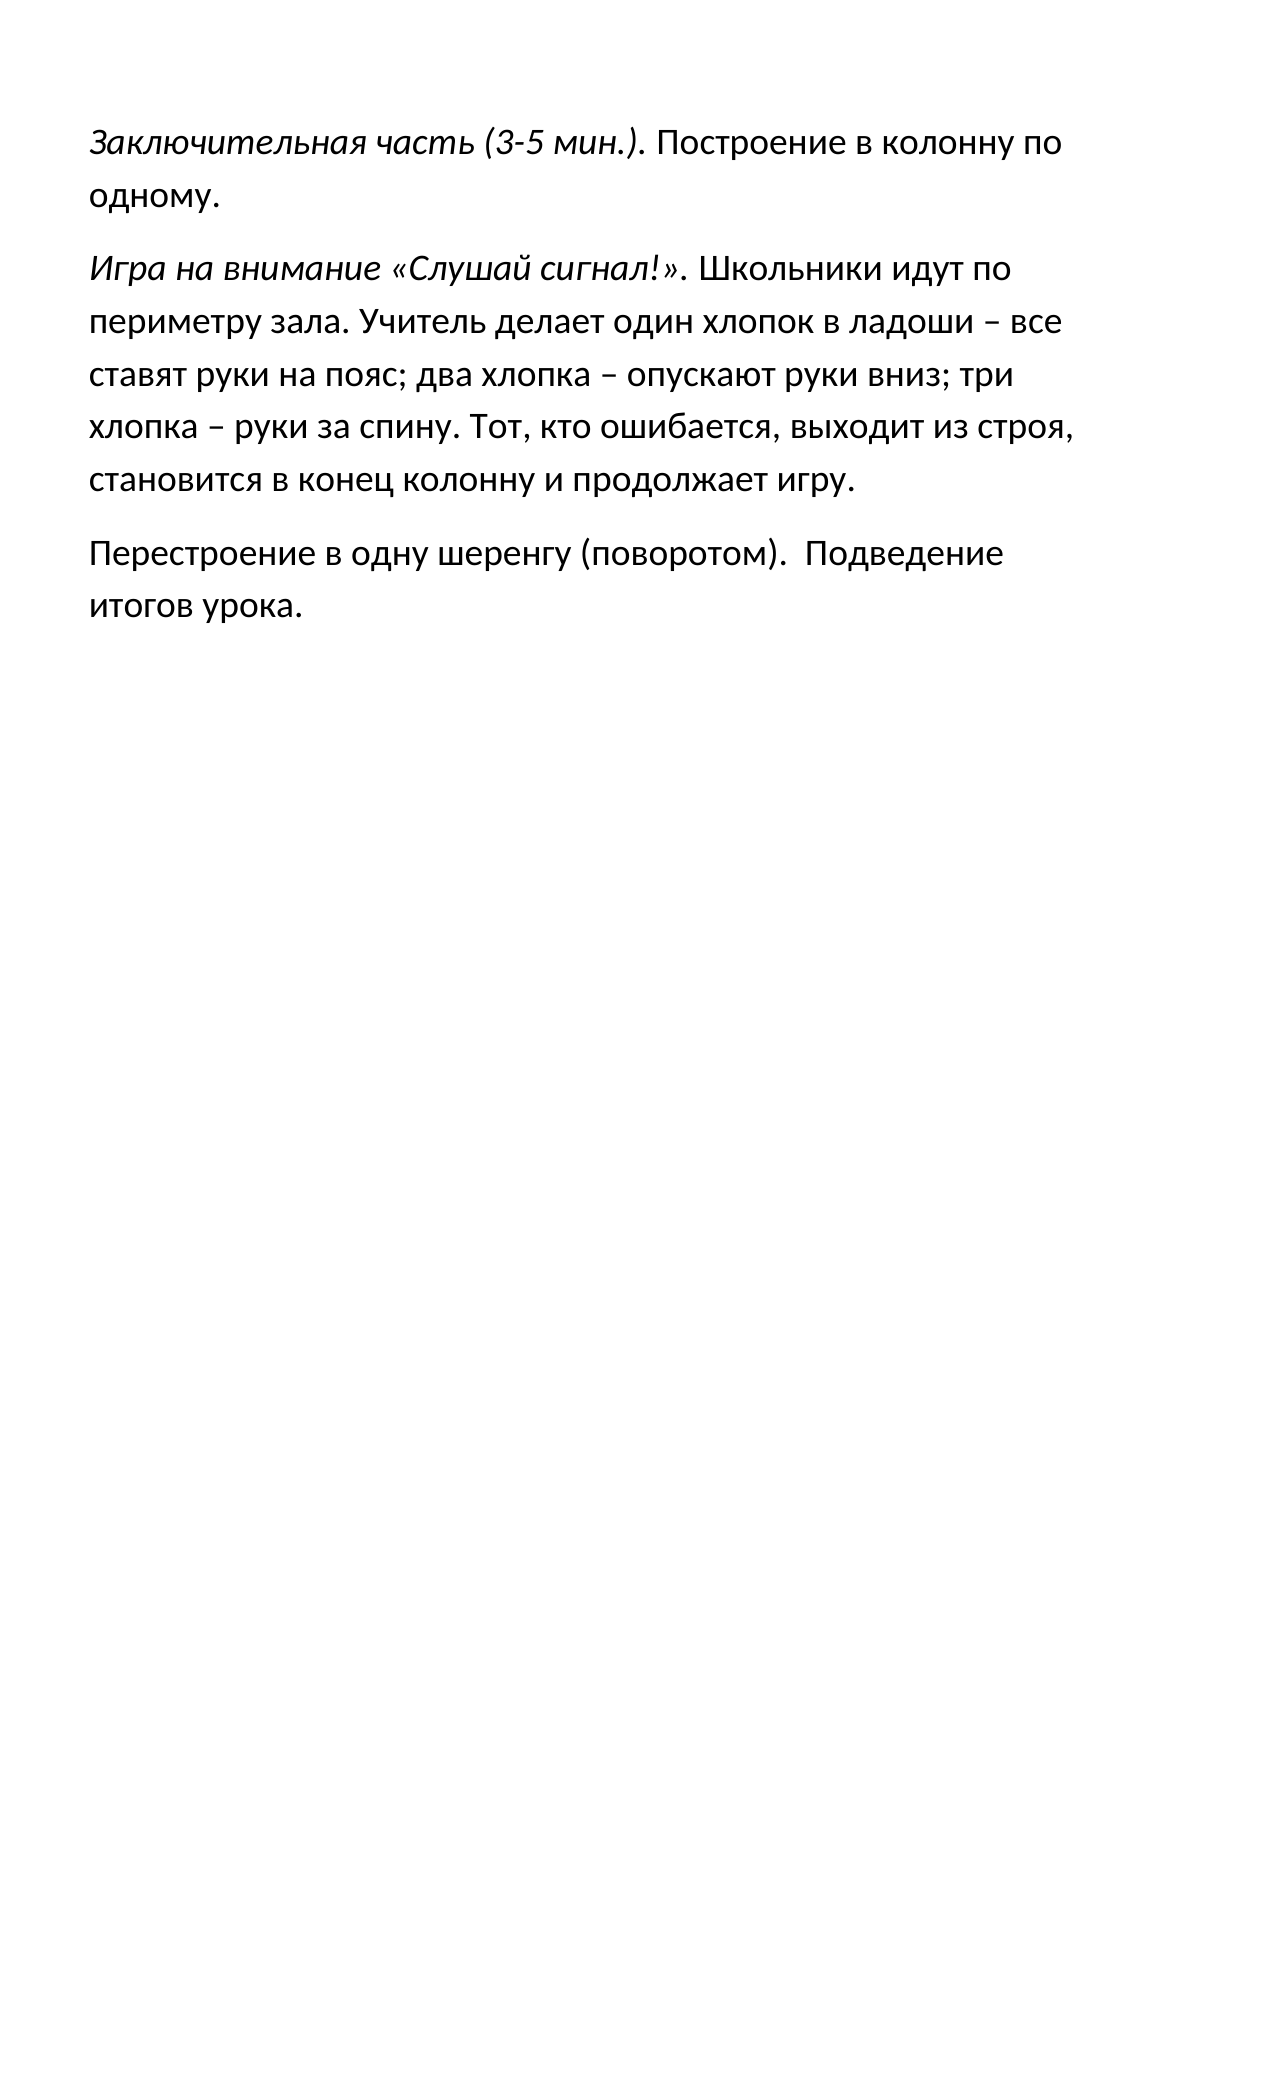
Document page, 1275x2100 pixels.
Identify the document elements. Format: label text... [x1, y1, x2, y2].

text Заключительная часть (3-5 мин.). Построение в колонну по одному. [88, 118, 1098, 217]
text Перестроение в одну шеренгу (поворотом). Подведение итогов урока. [88, 529, 1098, 627]
text Игра на внимание «Слушай сигнал!». Школьники идут по периметру зала. Учитель делает один хлопок в ладоши – все ставят руки на пояс; два хлопка – опускают руки вниз; три хлопка – руки за спину. Тот, кто ошибается, выходит из строя, становится в конец колонну и продолжает игру. [88, 244, 1098, 501]
